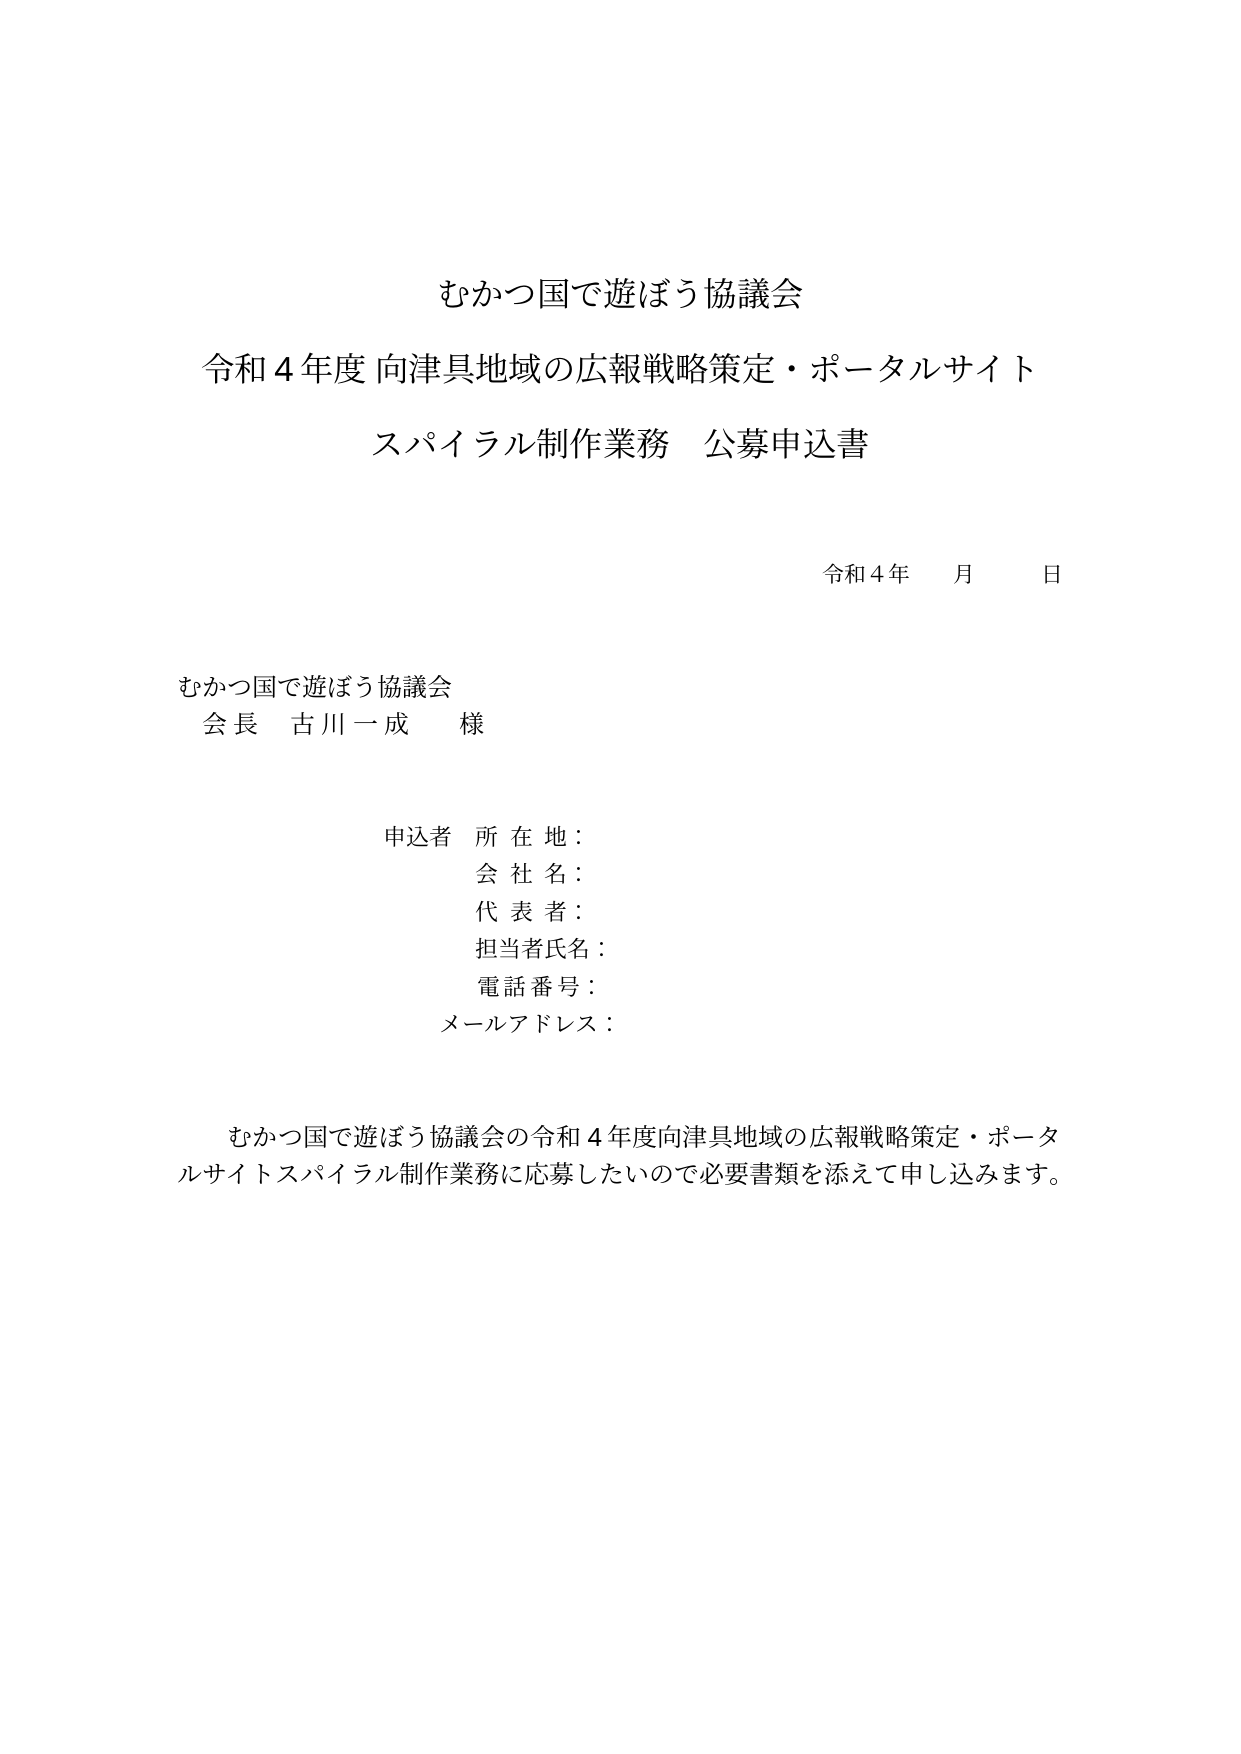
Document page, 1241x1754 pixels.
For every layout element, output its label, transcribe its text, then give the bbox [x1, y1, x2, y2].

text 代 表 者： [177, 892, 1063, 929]
text 会 長 古 川 一 成 様 [177, 704, 1063, 742]
text 令和4年度 向津具地域の広報戦略策定・ポータルサイト スパイラル制作業務 公募申込書 [177, 329, 1063, 479]
text むかつ国で遊ぼう協議会 [177, 254, 1063, 329]
text 担当者氏名： [177, 929, 1063, 967]
text 電話番号： [177, 967, 1063, 1004]
text むかつ国で遊ぼう協議会の令和4年度向津具地域の広報戦略策定・ポータルサイトスパイラル制作業務に応募したいので必要書類を添えて申し込みます。 [177, 1117, 1063, 1192]
text むかつ国で遊ぼう協議会 [177, 667, 1063, 704]
text 令和４年 月 日 [177, 554, 1063, 592]
text メールアドレス： [177, 1004, 1063, 1042]
text 会 社 名： [177, 854, 1063, 892]
text 申込者 所 在 地： [177, 817, 1063, 854]
